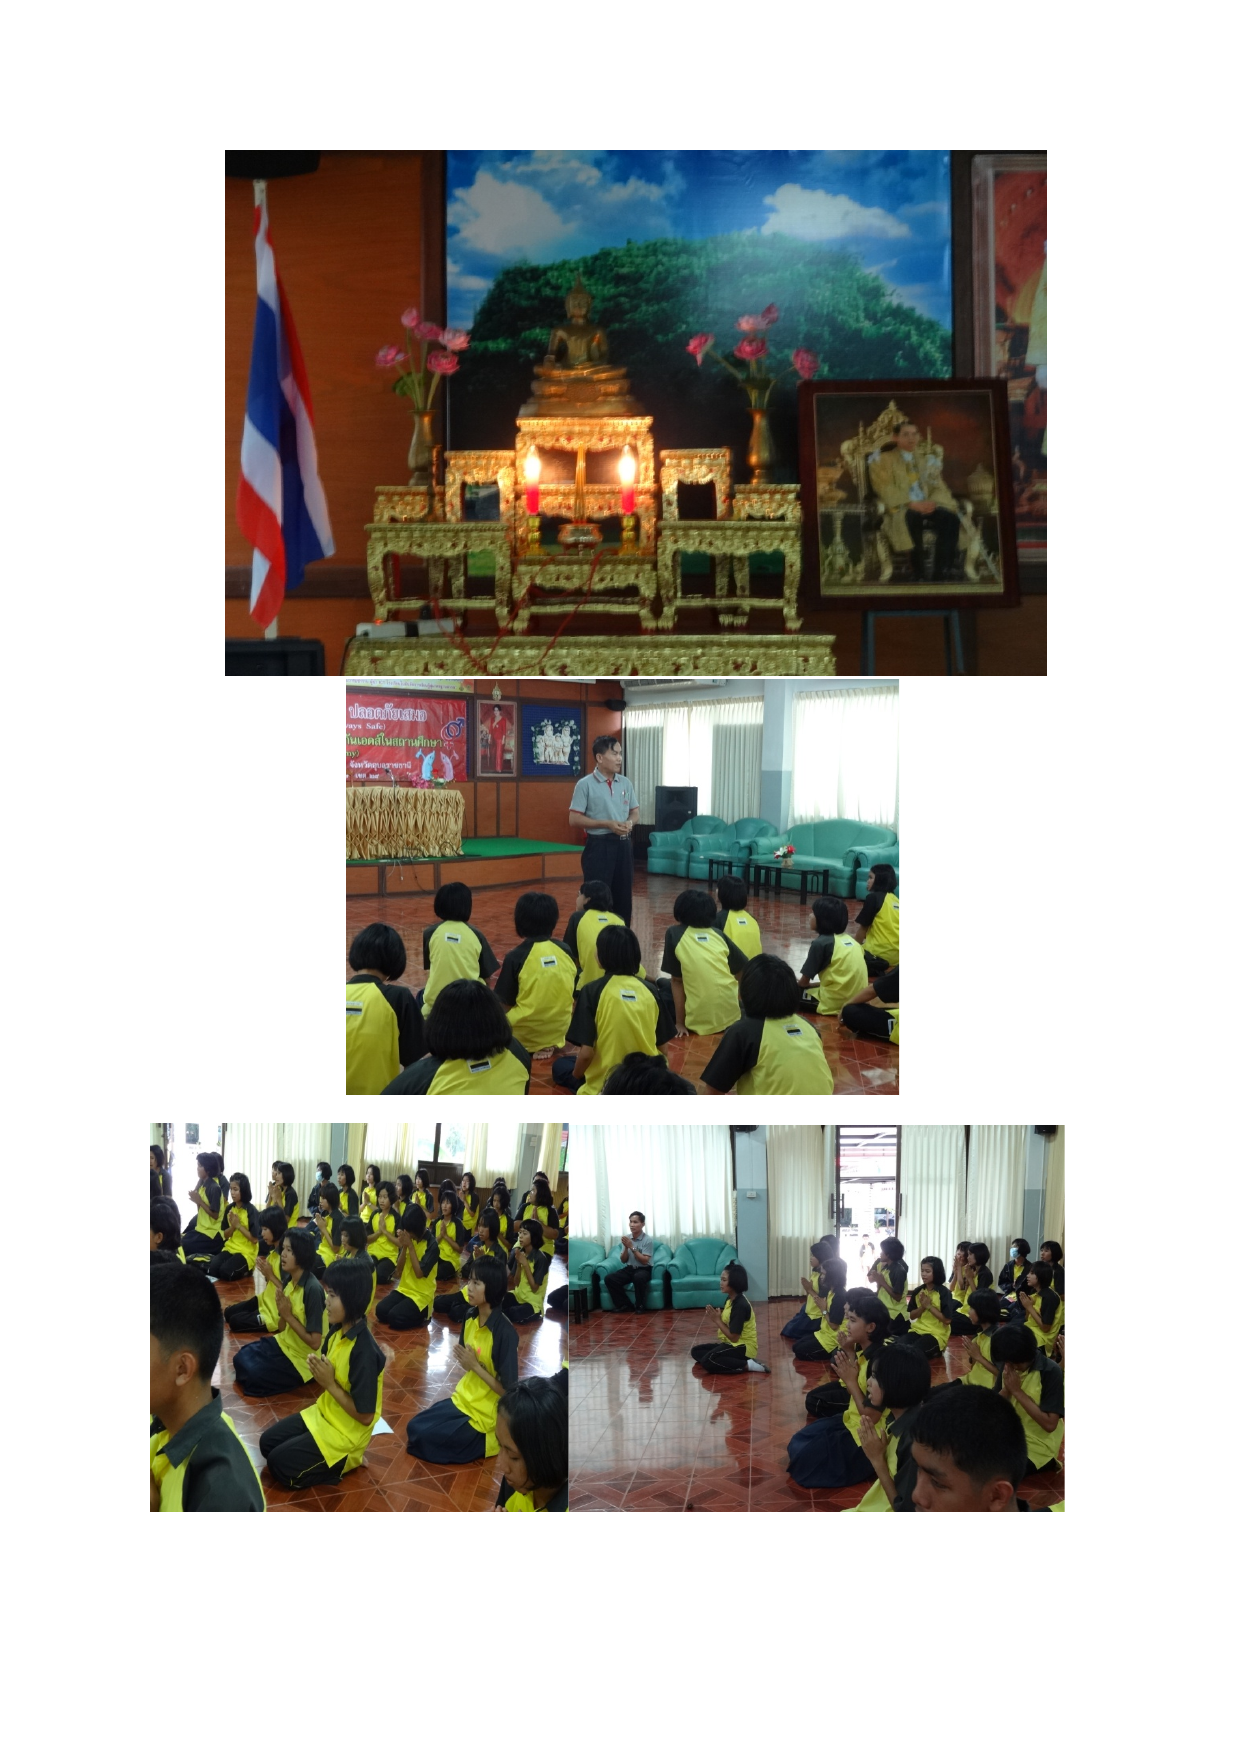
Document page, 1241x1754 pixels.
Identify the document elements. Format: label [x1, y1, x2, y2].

picture [150, 1123, 1065, 1512]
picture [225, 150, 1047, 676]
picture [346, 679, 900, 1095]
